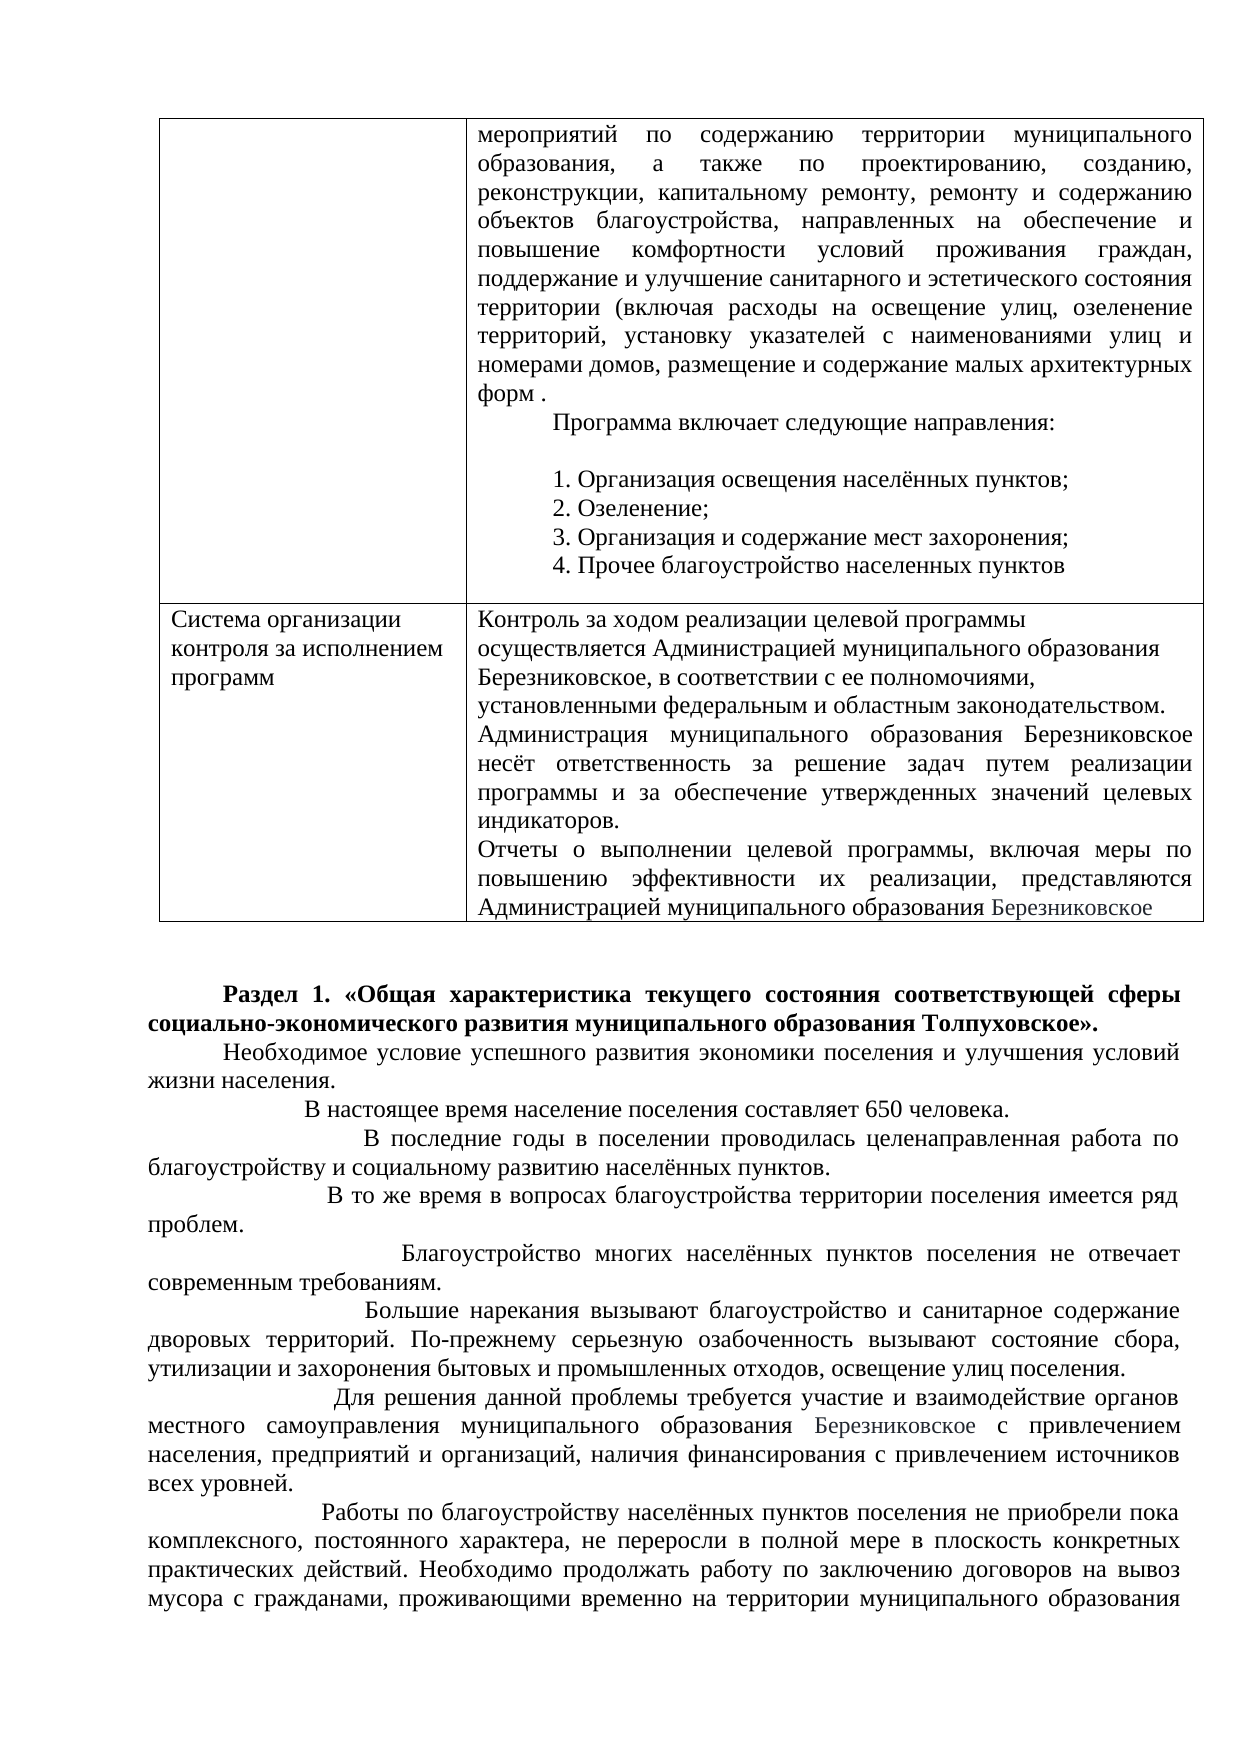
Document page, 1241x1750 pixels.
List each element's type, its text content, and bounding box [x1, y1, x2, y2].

table_cell Контроль за ходом реализации целевой программы осуществляется Администрацией муниципального образования Березниковское, в соответствии с ее полномочиями, установленными федеральным и областным законодательством. Администрация муниципального образования Березниковское несёт ответственность за решение задач путем реализации программы и за обеспечение утвержденных значений целевых индикаторов. Отчеты о выполнении целевой программы, включая меры по повышению эффективности их реализации, представляются Администрацией муниципального образования Березниковское [467, 604, 1203, 921]
text Раздел 1. «Общая характеристика текущего состояния соответствующей сферы социально-экономического развития муниципального образования Толпуховское». [148, 979, 1181, 1037]
text В настоящее время население поселения составляет 650 человека. [148, 1094, 1181, 1123]
text Благоустройство многих населённых пунктов поселения не отвечает современным требованиям. [148, 1238, 1181, 1295]
text В последние годы в поселении проводилась целенаправленная работа по благоустройству и социальному развитию населённых пунктов. [148, 1123, 1181, 1180]
table_cell Система организации контроля за исполнением программ [160, 604, 466, 921]
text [148, 1497, 1181, 1612]
text Для решения данной проблемы требуется участие и взаимодействие органов местного самоуправления муниципального образования Березниковское с привлечением населения, предприятий и организаций, наличия финансирования с привлечением источников всех уровней. [148, 1382, 1181, 1497]
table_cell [160, 119, 466, 603]
text Необходимое условие успешного развития экономики поселения и улучшения условий жизни населения. [148, 1037, 1181, 1094]
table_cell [467, 119, 1203, 603]
text В то же время в вопросах благоустройства территории поселения имеется ряд проблем. [148, 1180, 1181, 1238]
text Большие нарекания вызывают благоустройство и санитарное содержание дворовых территорий. По-прежнему серьезную озабоченность вызывают состояние сбора, утилизации и захоронения бытовых и промышленных отходов, освещение улиц поселения. [148, 1295, 1181, 1382]
